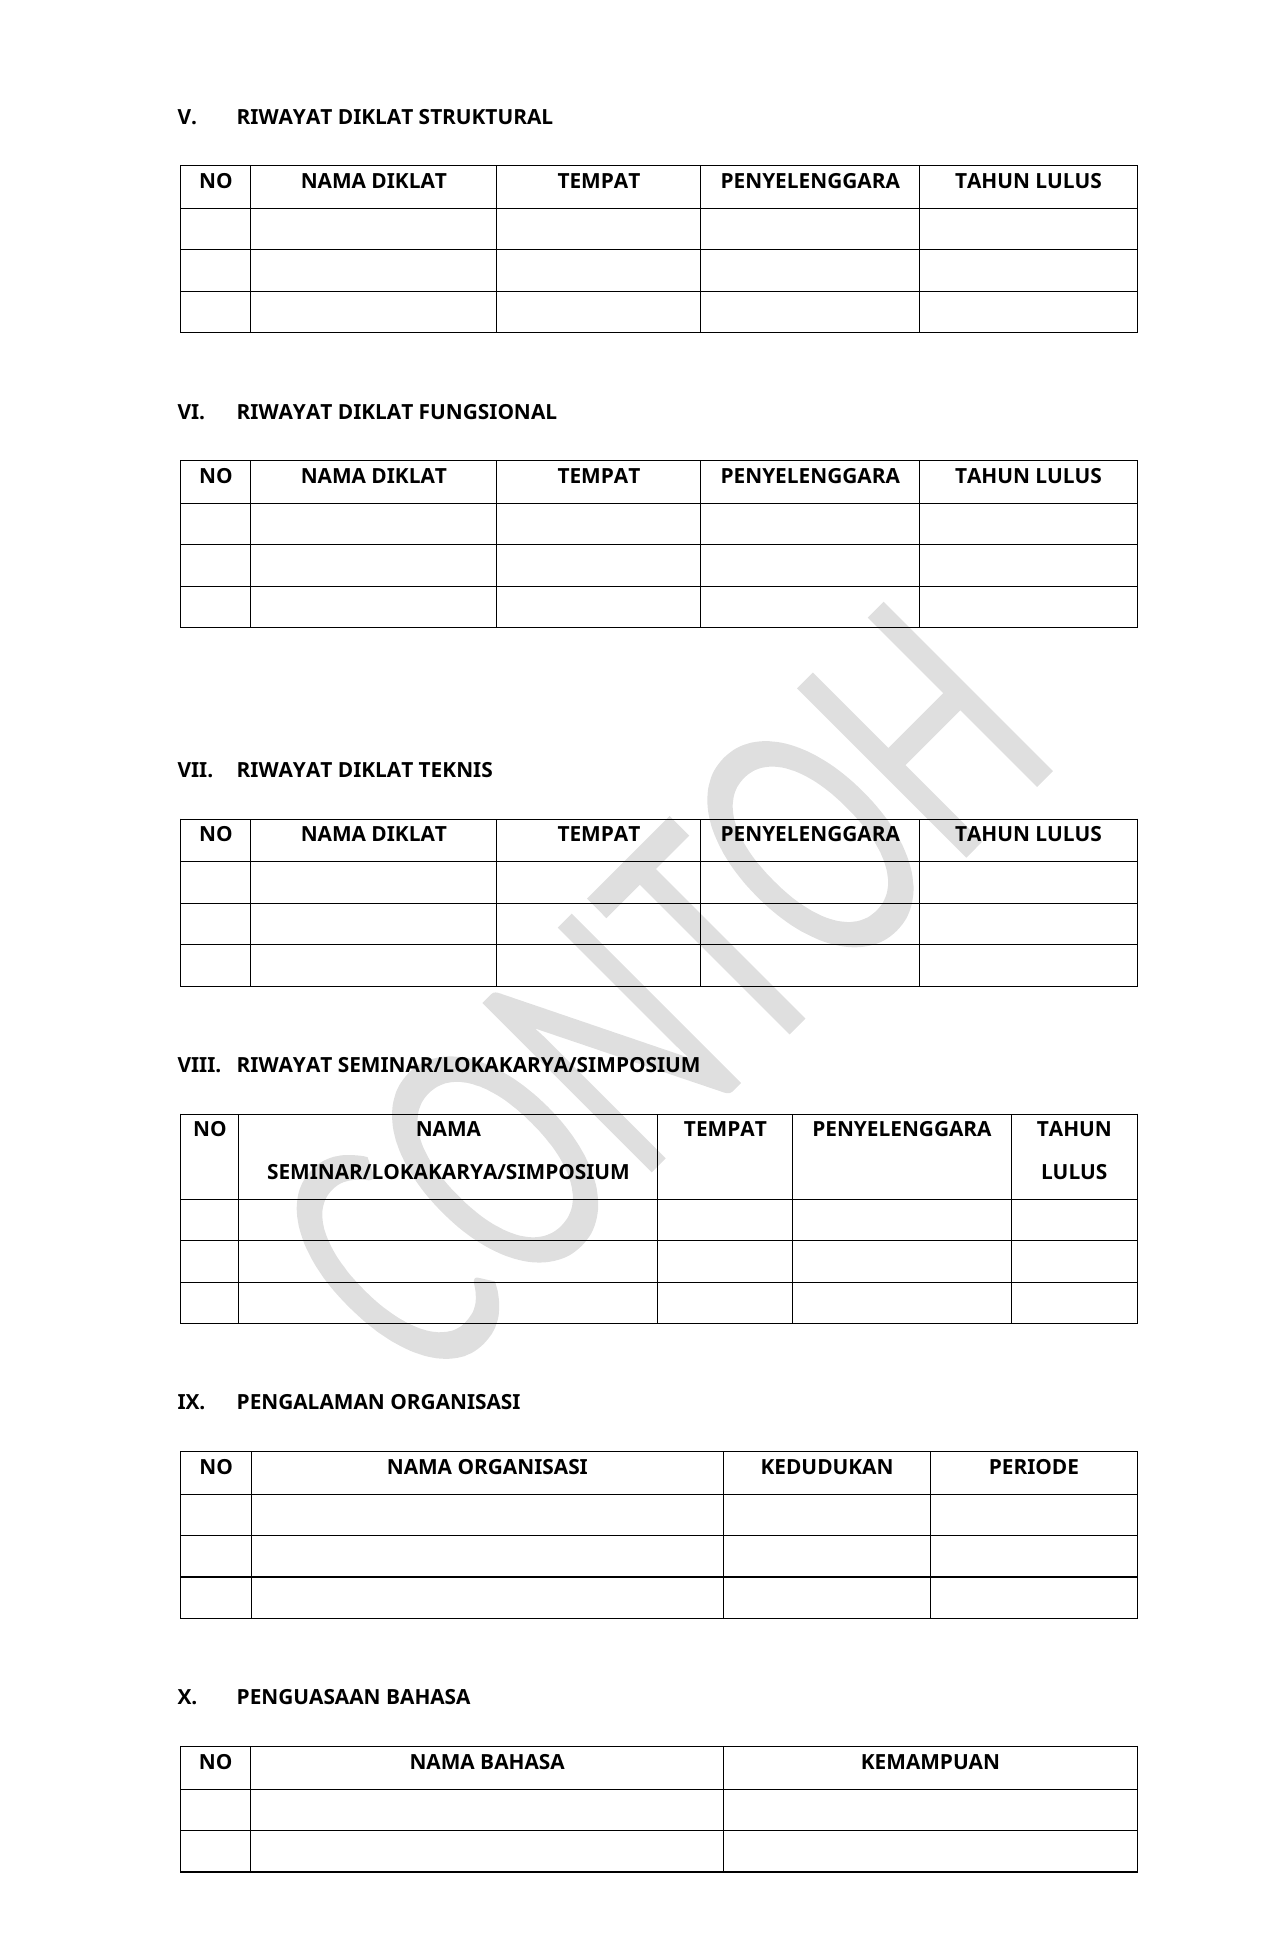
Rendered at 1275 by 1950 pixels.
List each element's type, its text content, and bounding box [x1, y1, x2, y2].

table_cell [251, 945, 496, 986]
list PENGUASAAN BAHASA [177, 1682, 1125, 1711]
table_header TEMPAT [497, 166, 700, 208]
table_cell [497, 862, 700, 903]
table_header TAHUN LULUS [920, 820, 1137, 861]
table_cell [251, 587, 496, 627]
table_header NAMA SEMINAR/LOKAKARYA/SIMPOSIUM [239, 1115, 657, 1199]
table_cell [181, 250, 250, 291]
table_cell [1012, 1283, 1137, 1323]
list RIWAYAT DIKLAT TEKNIS [177, 755, 1125, 783]
table_header TEMPAT [658, 1115, 792, 1199]
table_cell [251, 1790, 723, 1830]
table_cell [724, 1831, 1137, 1871]
table_cell [701, 862, 919, 903]
table_cell [239, 1200, 657, 1240]
table_cell [701, 209, 919, 249]
table_cell [920, 292, 1137, 332]
table_cell [181, 545, 250, 586]
table_header KEMAMPUAN [724, 1747, 1137, 1788]
table_cell [252, 1578, 723, 1618]
table_cell [181, 904, 250, 944]
table_header NAMA DIKLAT [251, 166, 496, 208]
table_cell [181, 1536, 251, 1576]
table_cell [920, 587, 1137, 627]
table_header KEDUDUKAN [724, 1452, 930, 1493]
table_cell [239, 1241, 657, 1282]
table_header TEMPAT [497, 820, 700, 861]
table_cell [497, 587, 700, 627]
table_cell [251, 545, 496, 586]
list RIWAYAT DIKLAT STRUKTURAL [177, 102, 1125, 130]
table_header PENYELENGGARA [701, 820, 919, 861]
table_cell [793, 1241, 1011, 1282]
table_cell [497, 545, 700, 586]
list RIWAYAT DIKLAT FUNGSIONAL [177, 397, 1125, 425]
table_cell [251, 250, 496, 291]
table_header PENYELENGGARA [701, 461, 919, 503]
table_header NO [181, 1115, 238, 1199]
list PENGALAMAN ORGANISASI [177, 1387, 1125, 1416]
table_cell [724, 1536, 930, 1576]
table_cell [497, 209, 700, 249]
table_cell [497, 250, 700, 291]
table_cell [920, 250, 1137, 291]
table_cell [920, 545, 1137, 586]
table_header NO [181, 1452, 251, 1493]
table_cell [724, 1495, 930, 1535]
table_cell [251, 862, 496, 903]
table_cell [724, 1578, 930, 1618]
table_cell [181, 292, 250, 332]
table_header NO [181, 166, 250, 208]
table_cell [181, 209, 250, 249]
table_cell [251, 1831, 723, 1871]
table_header NAMA ORGANISASI [252, 1452, 723, 1493]
table_cell [181, 945, 250, 986]
table_cell [931, 1495, 1137, 1535]
table_cell [658, 1200, 792, 1240]
table_header PENYELENGGARA [793, 1115, 1011, 1199]
table_cell [252, 1536, 723, 1576]
table_cell [793, 1283, 1011, 1323]
table_cell [658, 1283, 792, 1323]
table_cell [724, 1790, 1137, 1830]
table_cell [931, 1536, 1137, 1576]
table_cell [181, 1790, 250, 1830]
table_cell [251, 209, 496, 249]
table_cell [181, 504, 250, 544]
table_cell [251, 292, 496, 332]
table_cell [920, 904, 1137, 944]
table_cell [251, 904, 496, 944]
table_cell [181, 1578, 251, 1618]
table_cell [701, 504, 919, 544]
table_cell [497, 904, 700, 944]
table_header NO [181, 461, 250, 503]
list RIWAYAT SEMINAR/LOKAKARYA/SIMPOSIUM [177, 1050, 1125, 1078]
table_header NO [181, 820, 250, 861]
table_cell [497, 945, 700, 986]
table_cell [701, 250, 919, 291]
table_cell [181, 1283, 238, 1323]
table_cell [181, 862, 250, 903]
table_cell [181, 1495, 251, 1535]
table_header NO [181, 1747, 250, 1788]
table_cell [931, 1578, 1137, 1618]
table_cell [1012, 1241, 1137, 1282]
table_cell [701, 587, 919, 627]
table_cell [239, 1283, 657, 1323]
table_cell [181, 587, 250, 627]
table_header NAMA BAHASA [251, 1747, 723, 1788]
table_header TAHUN LULUS [920, 461, 1137, 503]
table_cell [920, 862, 1137, 903]
table_cell [251, 504, 496, 544]
table_header TAHUN LULUS [920, 166, 1137, 208]
table_cell [1012, 1200, 1137, 1240]
table_cell [701, 545, 919, 586]
table_cell [181, 1831, 250, 1871]
table_header NAMA DIKLAT [251, 461, 496, 503]
table_header TAHUN LULUS [1012, 1115, 1137, 1199]
table_header PERIODE [931, 1452, 1137, 1493]
table_cell [793, 1200, 1011, 1240]
table_cell [658, 1241, 792, 1282]
table_header TEMPAT [497, 461, 700, 503]
table_header PENYELENGGARA [701, 166, 919, 208]
table_cell [701, 945, 919, 986]
table_cell [252, 1495, 723, 1535]
table_cell [920, 504, 1137, 544]
table_cell [497, 292, 700, 332]
table_cell [920, 209, 1137, 249]
table_cell [181, 1241, 238, 1282]
table_header NAMA DIKLAT [251, 820, 496, 861]
table_cell [181, 1200, 238, 1240]
table_cell [701, 904, 919, 944]
table_cell [701, 292, 919, 332]
table_cell [920, 945, 1137, 986]
table_cell [497, 504, 700, 544]
